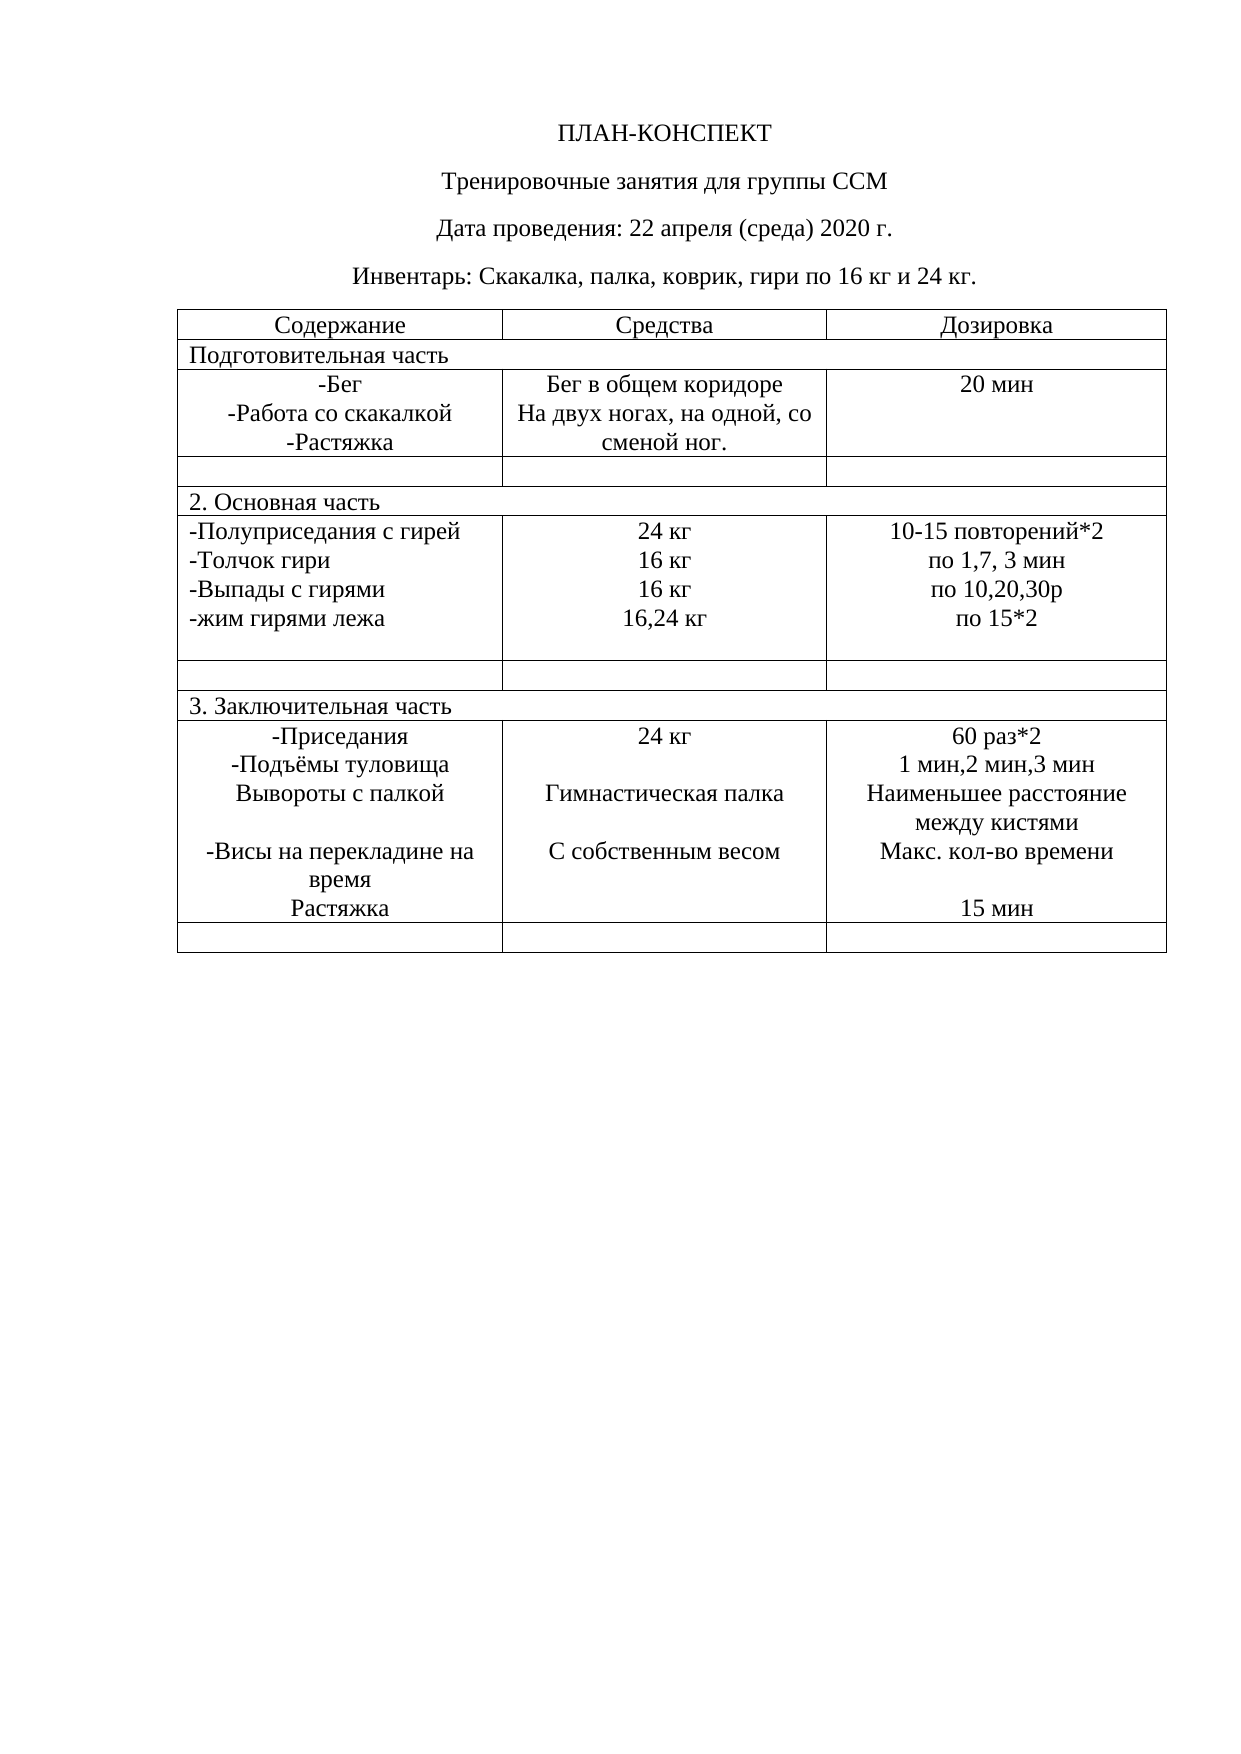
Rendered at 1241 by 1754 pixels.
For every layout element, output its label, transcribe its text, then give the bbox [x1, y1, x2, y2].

text Дата проведения: 22 апреля (среда) 2020 г. [177, 213, 1152, 242]
table_cell Бег в общем коридоре На двух ногах, на одной, со сменой ног. [503, 370, 826, 456]
table_header Средства [503, 310, 826, 339]
table_cell 10-15 повторений*2 по 1,7, 3 мин по 10,20,30р по 15*2 [827, 516, 1166, 660]
table_cell [503, 923, 826, 952]
table_cell [178, 661, 502, 690]
table_cell [503, 457, 826, 486]
table_cell [503, 661, 826, 690]
table_cell -Бег -Работа со скакалкой -Растяжка [178, 370, 502, 456]
table_cell 20 мин [827, 370, 1166, 456]
table_header Дозировка [827, 310, 1166, 339]
table_cell Подготовительная часть [178, 340, 1166, 368]
table_cell [178, 923, 502, 952]
table_cell 60 раз*2 1 мин,2 мин,3 мин Наименьшее расстояние между кистями Макс. кол-во времени 15 мин [827, 721, 1166, 922]
text ПЛАН-КОНСПЕКТ [177, 118, 1152, 147]
table_cell [827, 457, 1166, 486]
text Инвентарь: Скакалка, палка, коврик, гири по 16 кг и 24 кг. [177, 261, 1152, 290]
table_cell 2. Основная часть [178, 487, 1166, 515]
table_cell 24 кг 16 кг 16 кг 16,24 кг [503, 516, 826, 660]
table_cell [827, 923, 1166, 952]
table_cell [178, 457, 502, 486]
table_header Содержание [178, 310, 502, 339]
table_cell -Полуприседания с гирей -Толчок гири -Выпады с гирями -жим гирями лежа [178, 516, 502, 660]
table_cell 3. Заключительная часть [178, 691, 1166, 720]
text Тренировочные занятия для группы ССМ [177, 166, 1152, 194]
table_cell [827, 661, 1166, 690]
table_cell -Приседания -Подъёмы туловища Вывороты с палкой -Висы на перекладине на время Растяжка [178, 721, 502, 922]
table_cell 24 кг Гимнастическая палка С собственным весом [503, 721, 826, 922]
